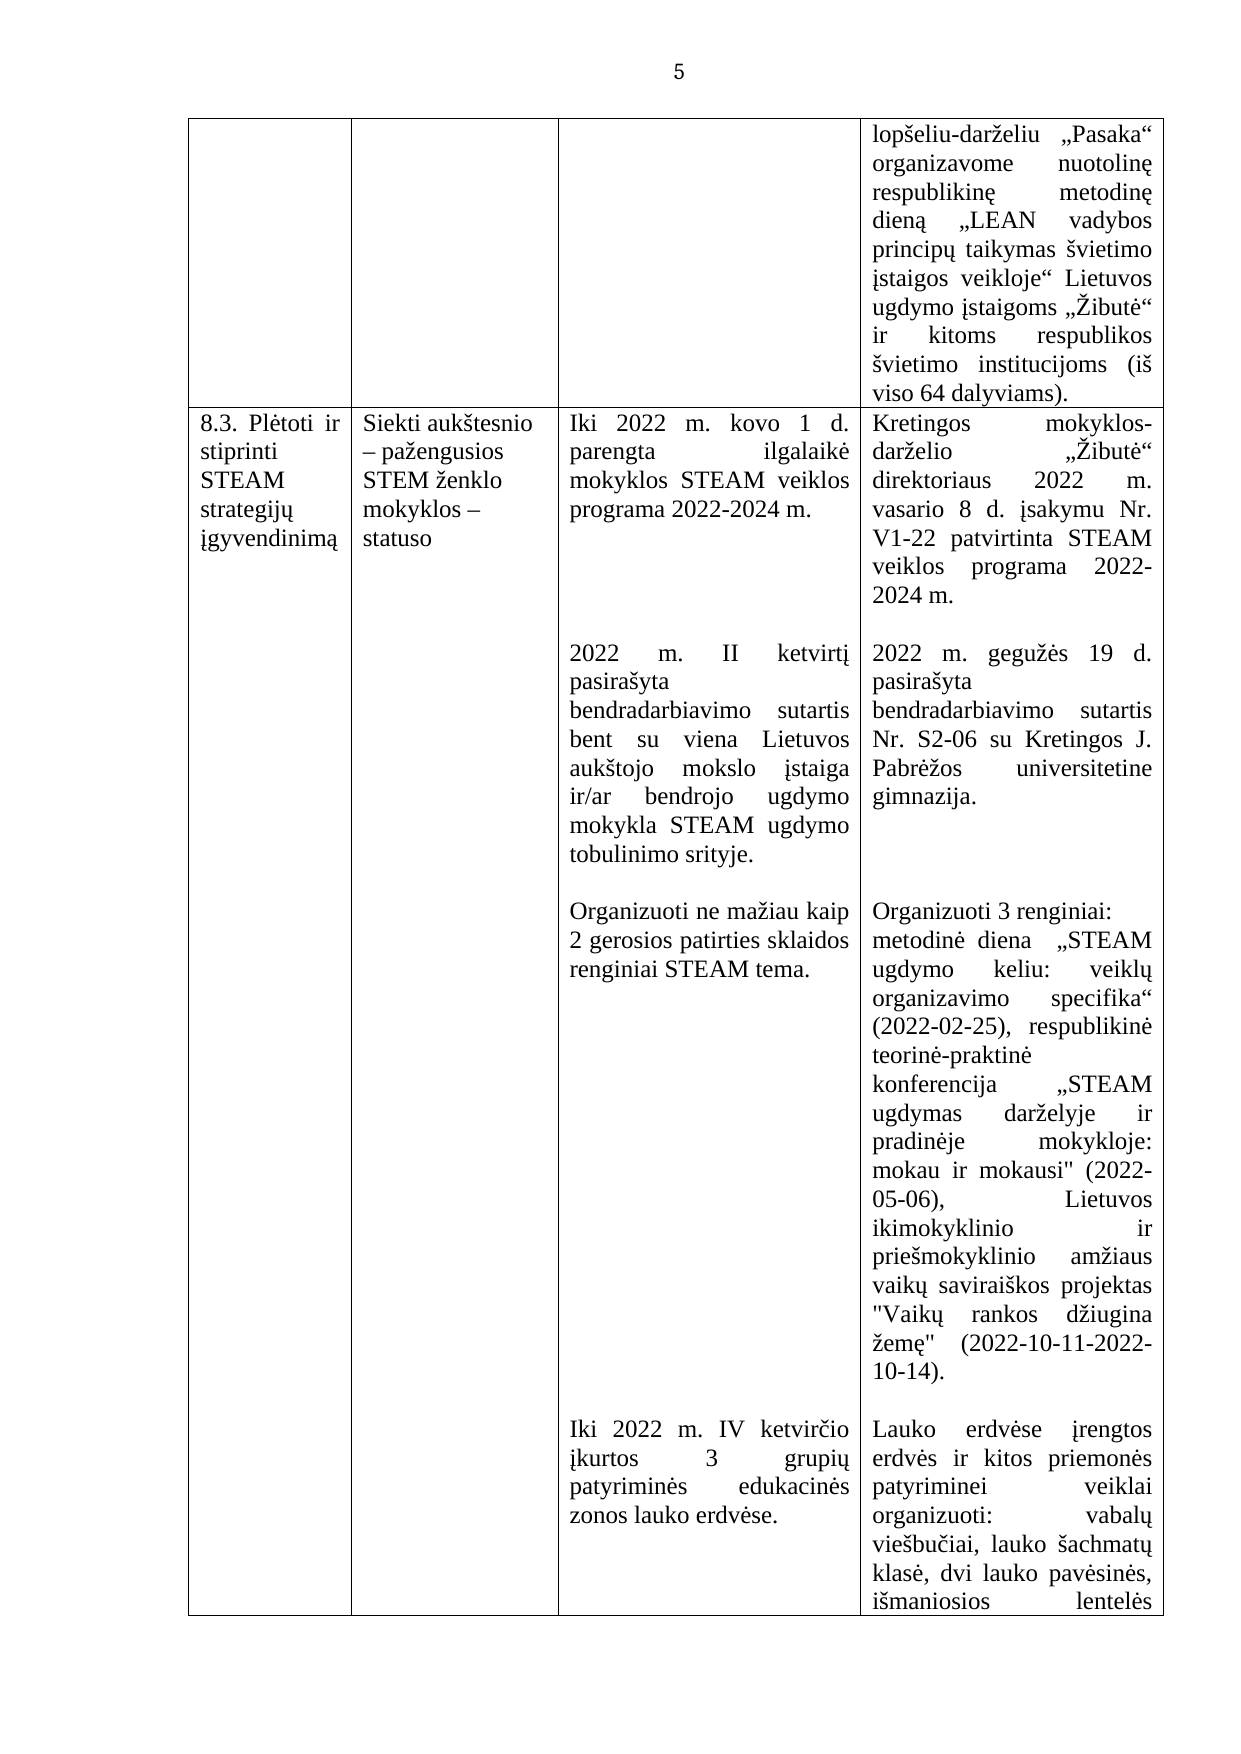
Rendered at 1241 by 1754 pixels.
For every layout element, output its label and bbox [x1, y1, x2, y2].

table_cell [861, 119, 1163, 407]
table_cell [189, 408, 351, 1615]
table_cell [352, 408, 558, 1615]
table_cell [559, 408, 860, 1615]
table_cell [861, 408, 1163, 1615]
table_cell [352, 119, 558, 407]
table_cell [189, 119, 351, 407]
table_cell [559, 119, 860, 407]
